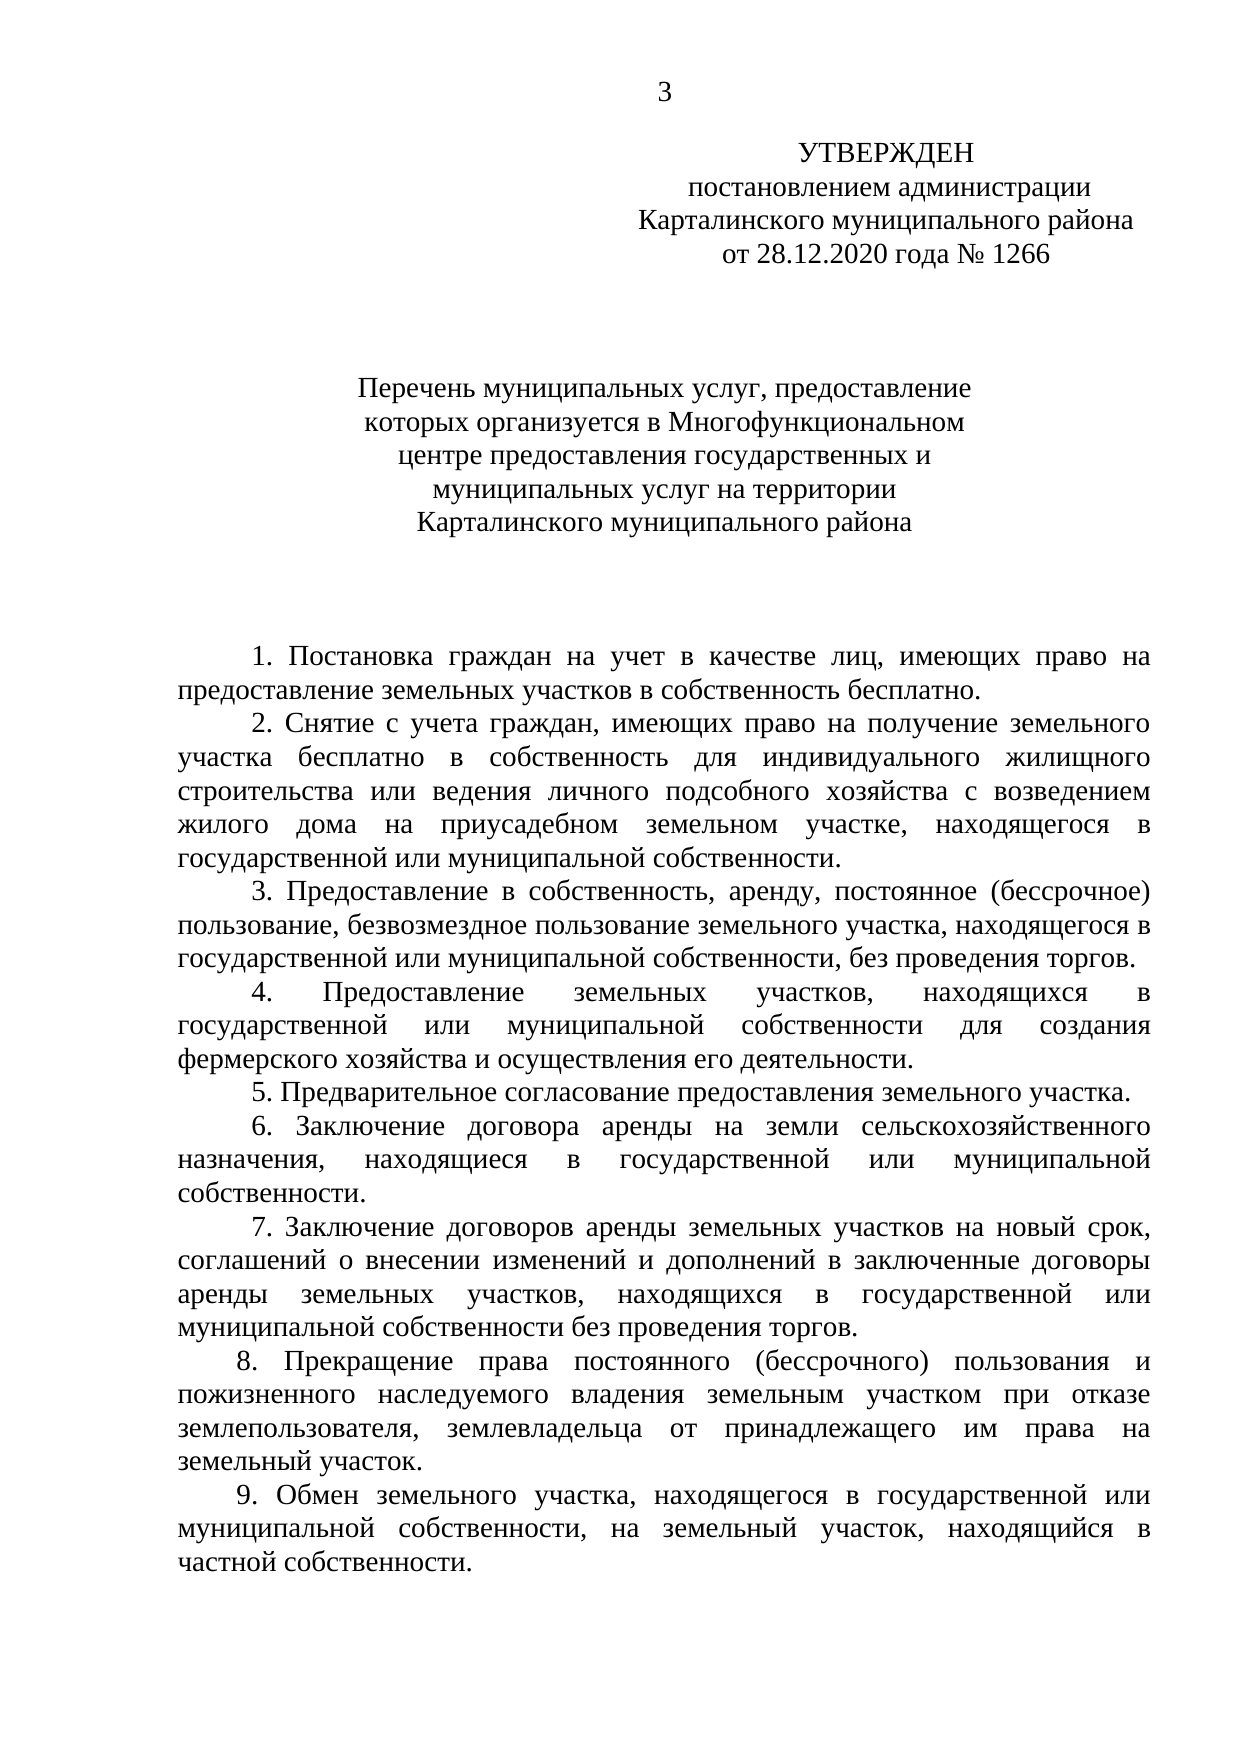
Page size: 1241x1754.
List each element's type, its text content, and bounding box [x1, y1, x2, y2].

text 5. Предварительное согласование предоставления земельного участка. [177, 1074, 1152, 1108]
text 6. Заключение договора аренды на земли сельскохозяйственного назначения, находящиеся в государственной или муниципальной собственности. [177, 1108, 1152, 1209]
text Перечень муниципальных услуг, предоставление [177, 370, 1152, 404]
text Карталинского муниципального района [620, 202, 1152, 236]
text 4. Предоставление земельных участков, находящихся в государственной или муниципальной собственности для создания фермерского хозяйства и осуществления его деятельности. [177, 974, 1152, 1074]
text муниципальных услуг на территории [177, 471, 1152, 504]
text УТВЕРЖДЕН [620, 135, 1152, 169]
text которых организуется в Многофункциональном [177, 404, 1152, 437]
text Карталинского муниципального района [177, 504, 1152, 538]
text 2. Снятие с учета граждан, имеющих право на получение земельного участка бесплатно в собственность для индивидуального жилищного строительства или ведения личного подсобного хозяйства с возведением жилого дома на приусадебном земельном участке, находящегося в государственной или муниципальной собственности. [177, 706, 1152, 873]
text 8. Прекращение права постоянного (бессрочного) пользования и пожизненного наследуемого владения земельным участком при отказе землепользователя, землевладельца от принадлежащего им права на земельный участок. [177, 1343, 1152, 1477]
text 1. Постановка граждан на учет в качестве лиц, имеющих право на предоставление земельных участков в собственность бесплатно. [177, 638, 1152, 706]
text 3. Предоставление в собственность, аренду, постоянное (бессрочное) пользование, безвозмездное пользование земельного участка, находящегося в государственной или муниципальной собственности, без проведения торгов. [177, 873, 1152, 974]
text 9. Обмен земельного участка, находящегося в государственной или муниципальной собственности, на земельный участок, находящийся в частной собственности. [177, 1477, 1152, 1578]
text постановлением администрации [620, 169, 1152, 202]
text от 28.12.2020 года № 1266 [620, 236, 1152, 269]
text 7. Заключение договоров аренды земельных участков на новый срок, соглашений о внесении изменений и дополнений в заключенные договоры аренды земельных участков, находящихся в государственной или муниципальной собственности без проведения торгов. [177, 1209, 1152, 1343]
text центре предоставления государственных и [177, 437, 1152, 471]
